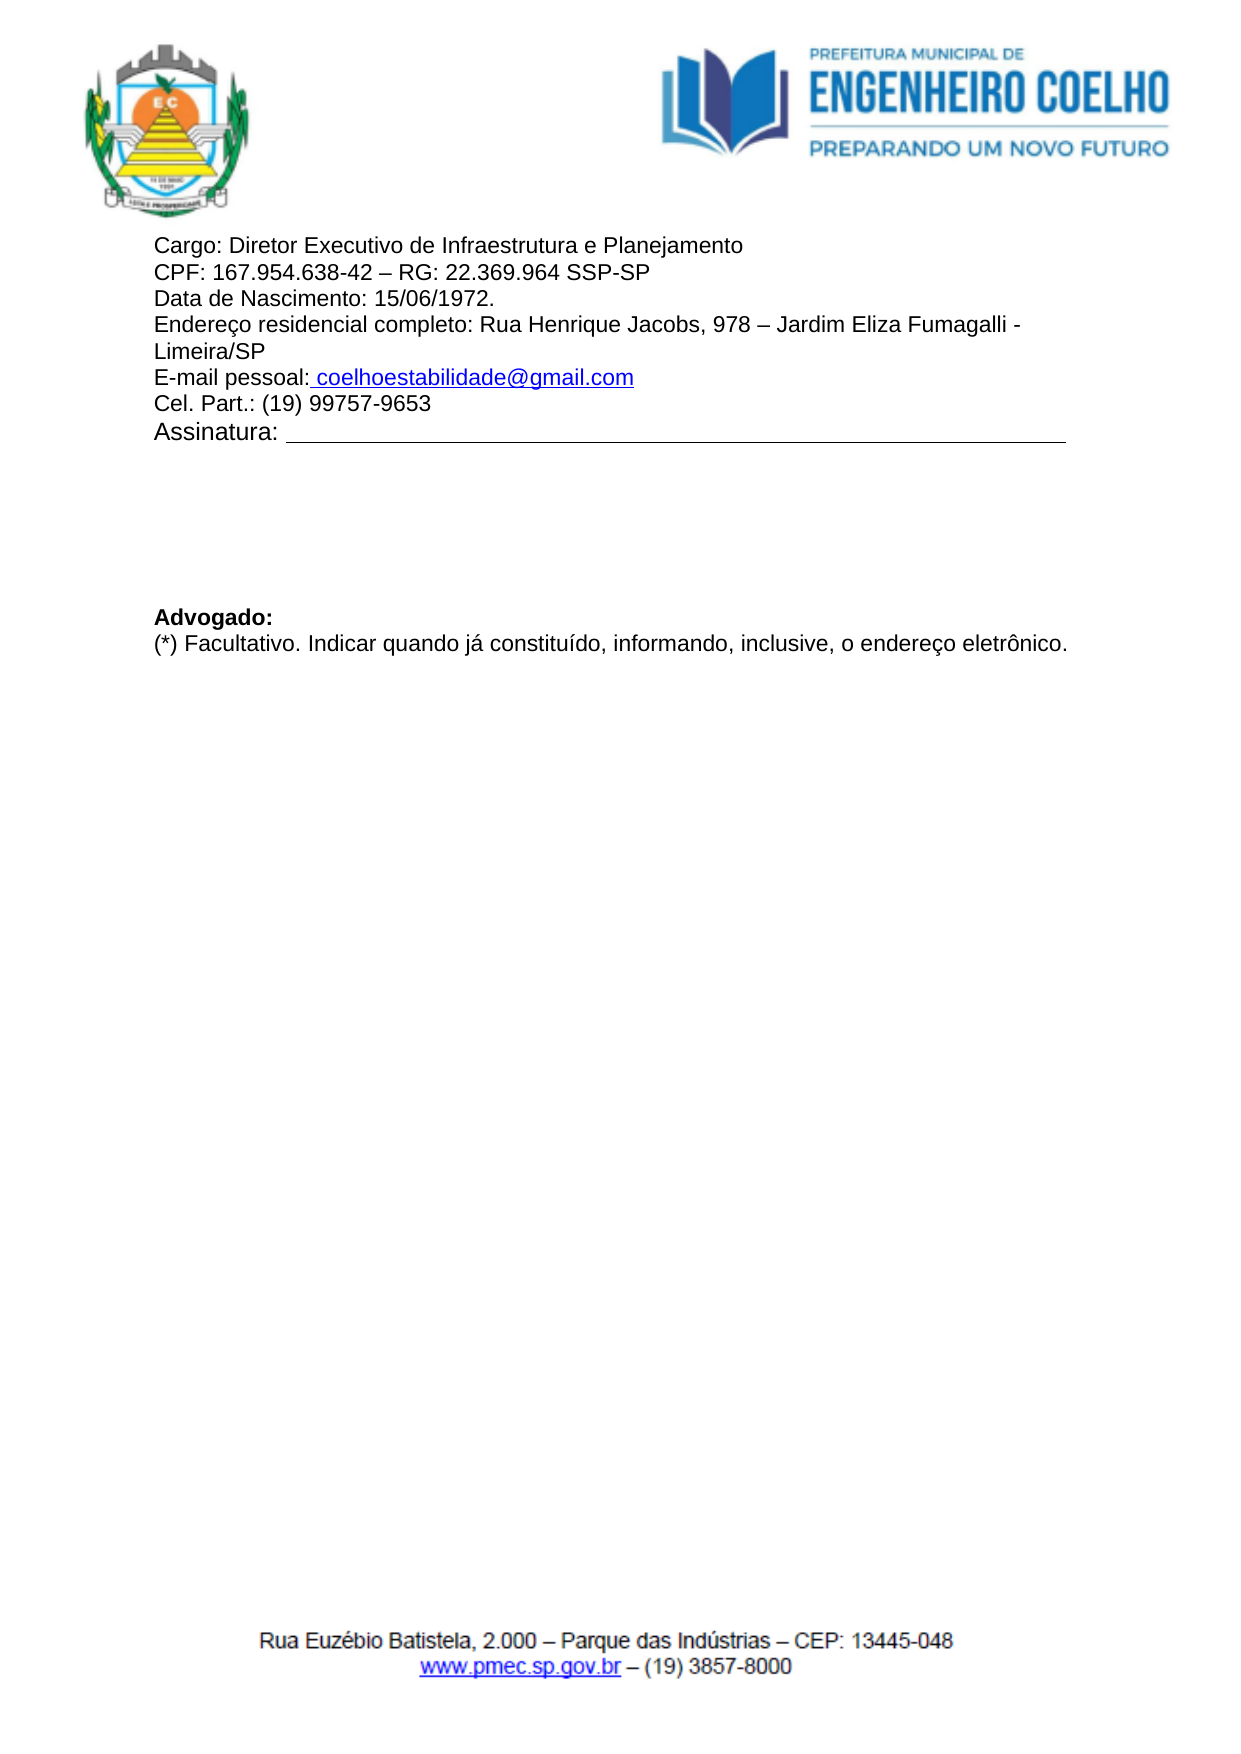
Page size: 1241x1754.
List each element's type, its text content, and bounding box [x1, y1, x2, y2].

text Advogado: [153, 604, 1098, 630]
text (*) Facultativo. Indicar quando já constituído, informando, inclusive, o endereço eletrônico. [153, 630, 1098, 657]
text Data de Nascimento: 15/06/1972. [153, 285, 1098, 311]
text E-mail pessoal: coelhoestabilidade@gmail.com [153, 364, 1098, 390]
text Assinatura: [153, 417, 1098, 446]
picture [50, 24, 1195, 233]
text Endereço residencial completo: Rua Henrique Jacobs, 978 – Jardim Eliza Fumagalli - Limeira/SP [153, 311, 1098, 364]
text CPF: 167.954.638-42 – RG: 22.369.964 SSP-SP [153, 259, 1098, 285]
text Cel. Part.: (19) 99757-9653 [153, 390, 1098, 417]
text Cargo: Diretor Executivo de Infraestrutura e Planejamento [153, 233, 1098, 259]
picture [227, 1602, 988, 1698]
